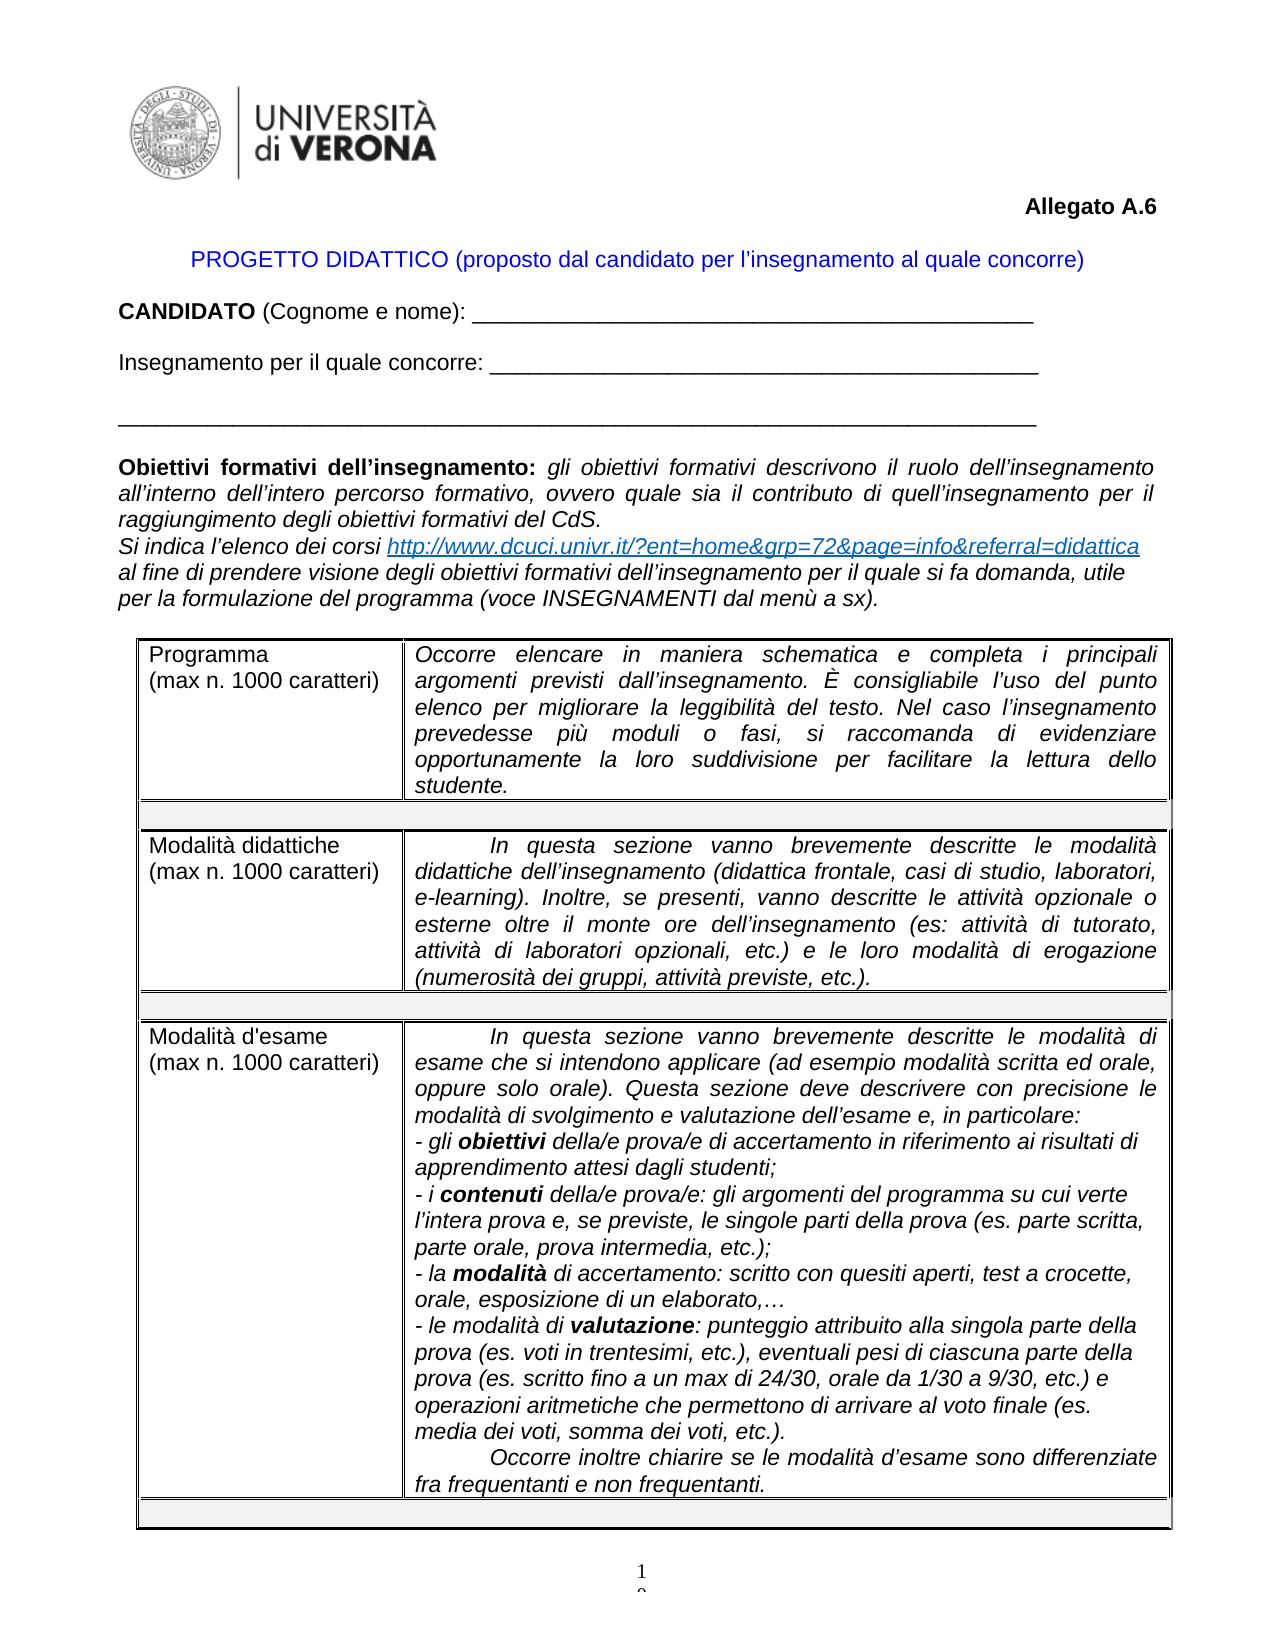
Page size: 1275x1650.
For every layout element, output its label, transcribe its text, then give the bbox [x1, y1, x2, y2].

table_cell [139, 990, 1169, 1019]
text Insegnamento per il quale concorre: ___________________________________________ [118, 350, 1157, 376]
table_cell Modalità didattiche (max n. 1000 caratteri) [138, 829, 402, 990]
table_cell [139, 799, 1169, 828]
text ________________________________________________________________________ [118, 402, 1157, 428]
text Obiettivi formativi dell’insegnamento: gli obiettivi formativi descrivono il ruolo dell’insegnamento all’interno dell’intero percorso formativo, ovvero quale sia il contributo di quell’insegnamento per il raggiungimento degli obiettivi formativi del CdS. [118, 453, 1157, 533]
table_cell In questa sezione vanno brevemente descritte le modalità di esame che si intendono applicare (ad esempio modalità scritta ed orale, oppure solo orale). Questa sezione deve descrivere con precisione le modalità di svolgimento e valutazione dell’esame e, in particolare: - gli obiettivi della/e prova/e di accertamento in riferimento ai risultati di apprendimento attesi dagli studenti; - i contenuti della/e prova/e: gli argomenti del programma su cui verte l’intera prova e, se previste, le singole parti della prova (es. parte scritta, parte orale, prova intermedia, etc.); - la modalità di accertamento: scritto con quesiti aperti, test a crocette, orale, esposizione di un elaborato,… - le modalità di valutazione: punteggio attribuito alla singola parte della prova (es. voti in trentesimi, etc.), eventuali pesi di ciascuna parte della prova (es. scritto fino a un max di 24/30, orale da 1/30 a 9/30, etc.) e operazioni aritmetiche che permettono di arrivare al voto finale (es. media dei voti, somma dei voti, etc.). Occorre inoltre chiarire se le modalità d’esame sono differenziate fra frequentanti e non frequentanti. [403, 1019, 1171, 1497]
subtitle PROGETTO DIDATTICO (proposto dal candidato per l’insegnamento al quale concorre) [118, 246, 1157, 272]
table_cell In questa sezione vanno brevemente descritte le modalità didattiche dell’insegnamento (didattica frontale, casi di studio, laboratori, e-learning). Inoltre, se presenti, vanno descritte le attività opzionale o esterne oltre il monte ore dell’insegnamento (es: attività di tutorato, attività di laboratori opzionali, etc.) e le loro modalità di erogazione (numerosità dei gruppi, attività previste, etc.). [405, 829, 1171, 990]
text CANDIDATO (Cognome e nome): ____________________________________________ [118, 298, 1157, 324]
table_cell [139, 1497, 1169, 1527]
table_cell Modalità d'esame (max n. 1000 caratteri) [138, 1019, 403, 1497]
table_header Occorre elencare in maniera schematica e completa i principali argomenti previsti dall’insegnamento. È consigliabile l’uso del punto elenco per migliorare la leggibilità del testo. Nel caso l’insegnamento prevedesse più moduli o fasi, si raccomanda di evidenziare opportunamente la loro suddivisione per facilitare la lettura dello studente. [403, 639, 1169, 799]
table_header Programma (max n. 1000 caratteri) [139, 641, 403, 799]
text Allegato A.6 [118, 194, 1157, 220]
text Si indica l’elenco dei corsi http://www.dcuci.univr.it/?ent=home&grp=72&page=info&referral=didattica al fine di prendere visione degli obiettivi formativi dell’insegnamento per il quale si fa domanda, utile per la formulazione del programma (voce INSEGNAMENTI dal menù a sx). [118, 533, 1157, 612]
